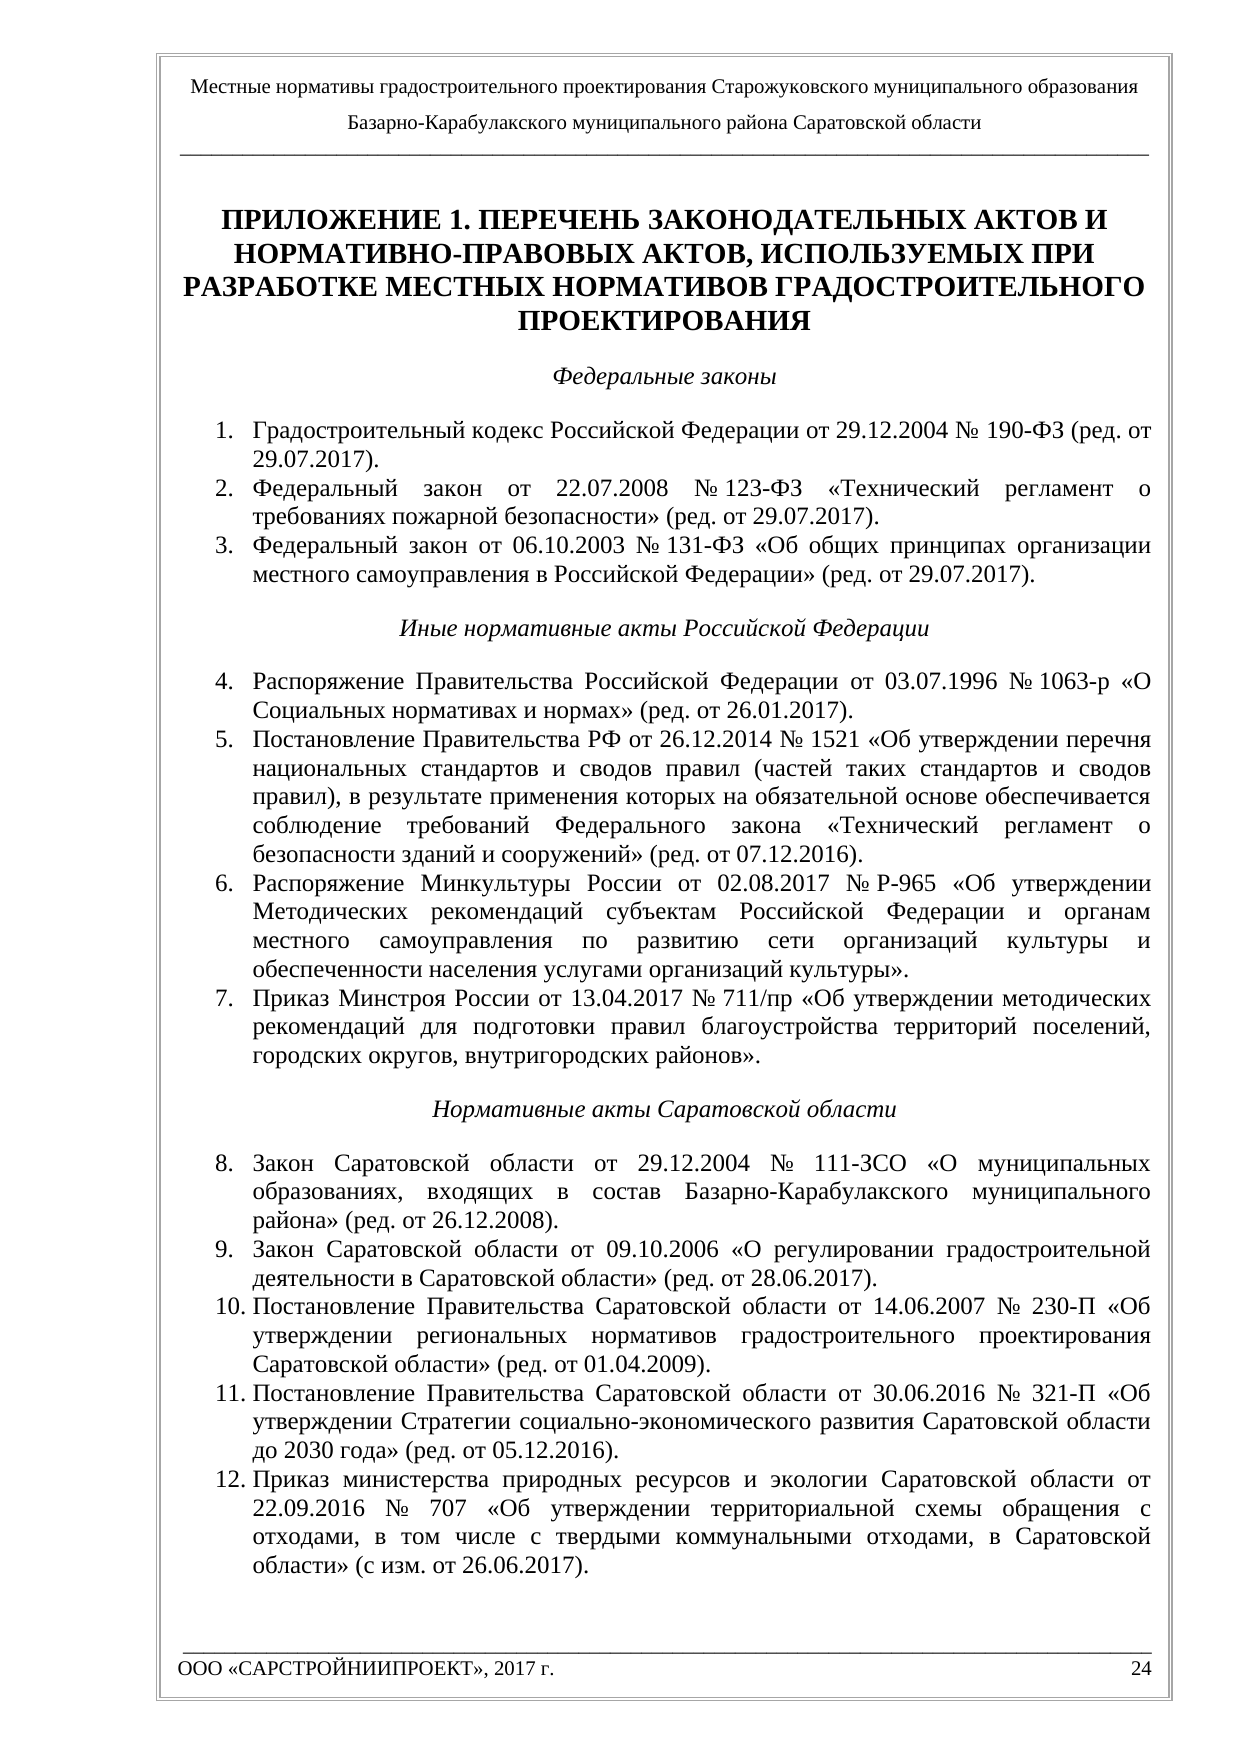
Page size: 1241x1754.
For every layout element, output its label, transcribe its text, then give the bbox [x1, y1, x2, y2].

list Градостроительный кодекс Российской Федерации от 29.12.2004 № 190-ФЗ (ред. от 29.07.2017). [215, 415, 1152, 473]
list Распоряжение Минкультуры России от 02.08.2017 № Р-965 «Об утверждении Методических рекомендаций субъектам Российской Федерации и органам местного самоуправления по развитию сети организаций культуры и обеспеченности населения услугами организаций культуры». [215, 868, 1152, 983]
list Приказ Минстроя России от 13.04.2017 № 711/пр «Об утверждении методических рекомендаций для подготовки правил благоустройства территорий поселений, городских округов, внутригородских районов». [215, 983, 1152, 1069]
list Закон Саратовской области от 09.10.2006 «О регулировании градостроительной деятельности в Саратовской области» (ред. от 28.06.2017). [215, 1234, 1152, 1291]
subtitle Приложение 1. Перечень законодательных актов и нормативно-правовых актов, используемых при разработке местных нормативов градостроительного проектирования [177, 202, 1152, 336]
list Постановление Правительства Саратовской области от 30.06.2016 № 321-П «Об утверждении Стратегии социально-экономического развития Саратовской области до 2030 года» (ред. от 05.12.2016). [215, 1378, 1152, 1464]
text Нормативные акты Саратовской области [177, 1094, 1152, 1123]
list Приказ министерства природных ресурсов и экологии Саратовской области от 22.09.2016 № 707 «Об утверждении территориальной схемы обращения с отходами, в том числе с твердыми коммунальными отходами, в Саратовской области» (с изм. от 26.06.2017). [215, 1464, 1152, 1579]
list Постановление Правительства РФ от 26.12.2014 № 1521 «Об утверждении перечня национальных стандартов и сводов правил (частей таких стандартов и сводов правил), в результате применения которых на обязательной основе обеспечивается соблюдение требований Федерального закона «Технический регламент о безопасности зданий и сооружений» (ред. от 07.12.2016). [215, 724, 1152, 868]
text Иные нормативные акты Российской Федерации [177, 613, 1152, 641]
list Постановление Правительства Саратовской области от 14.06.2007 № 230-П «Об утверждении региональных нормативов градостроительного проектирования Саратовской области» (ред. от 01.04.2009). [215, 1291, 1152, 1378]
list Распоряжение Правительства Российской Федерации от 03.07.1996 № 1063-р «О Социальных нормативах и нормах» (ред. от 26.01.2017). [215, 666, 1152, 724]
list Федеральный закон от 22.07.2008 № 123-ФЗ «Технический регламент о требованиях пожарной безопасности» (ред. от 29.07.2017). [215, 473, 1152, 530]
text Федеральные законы [177, 361, 1152, 390]
list Закон Саратовской области от 29.12.2004 № 111-ЗСО «О муниципальных образованиях, входящих в состав Базарно-Карабулакского муниципального района» (ред. от 26.12.2008). [215, 1148, 1152, 1234]
list Федеральный закон от 06.10.2003 № 131-ФЗ «Об общих принципах организации местного самоуправления в Российской Федерации» (ред. от 29.07.2017). [215, 530, 1152, 588]
